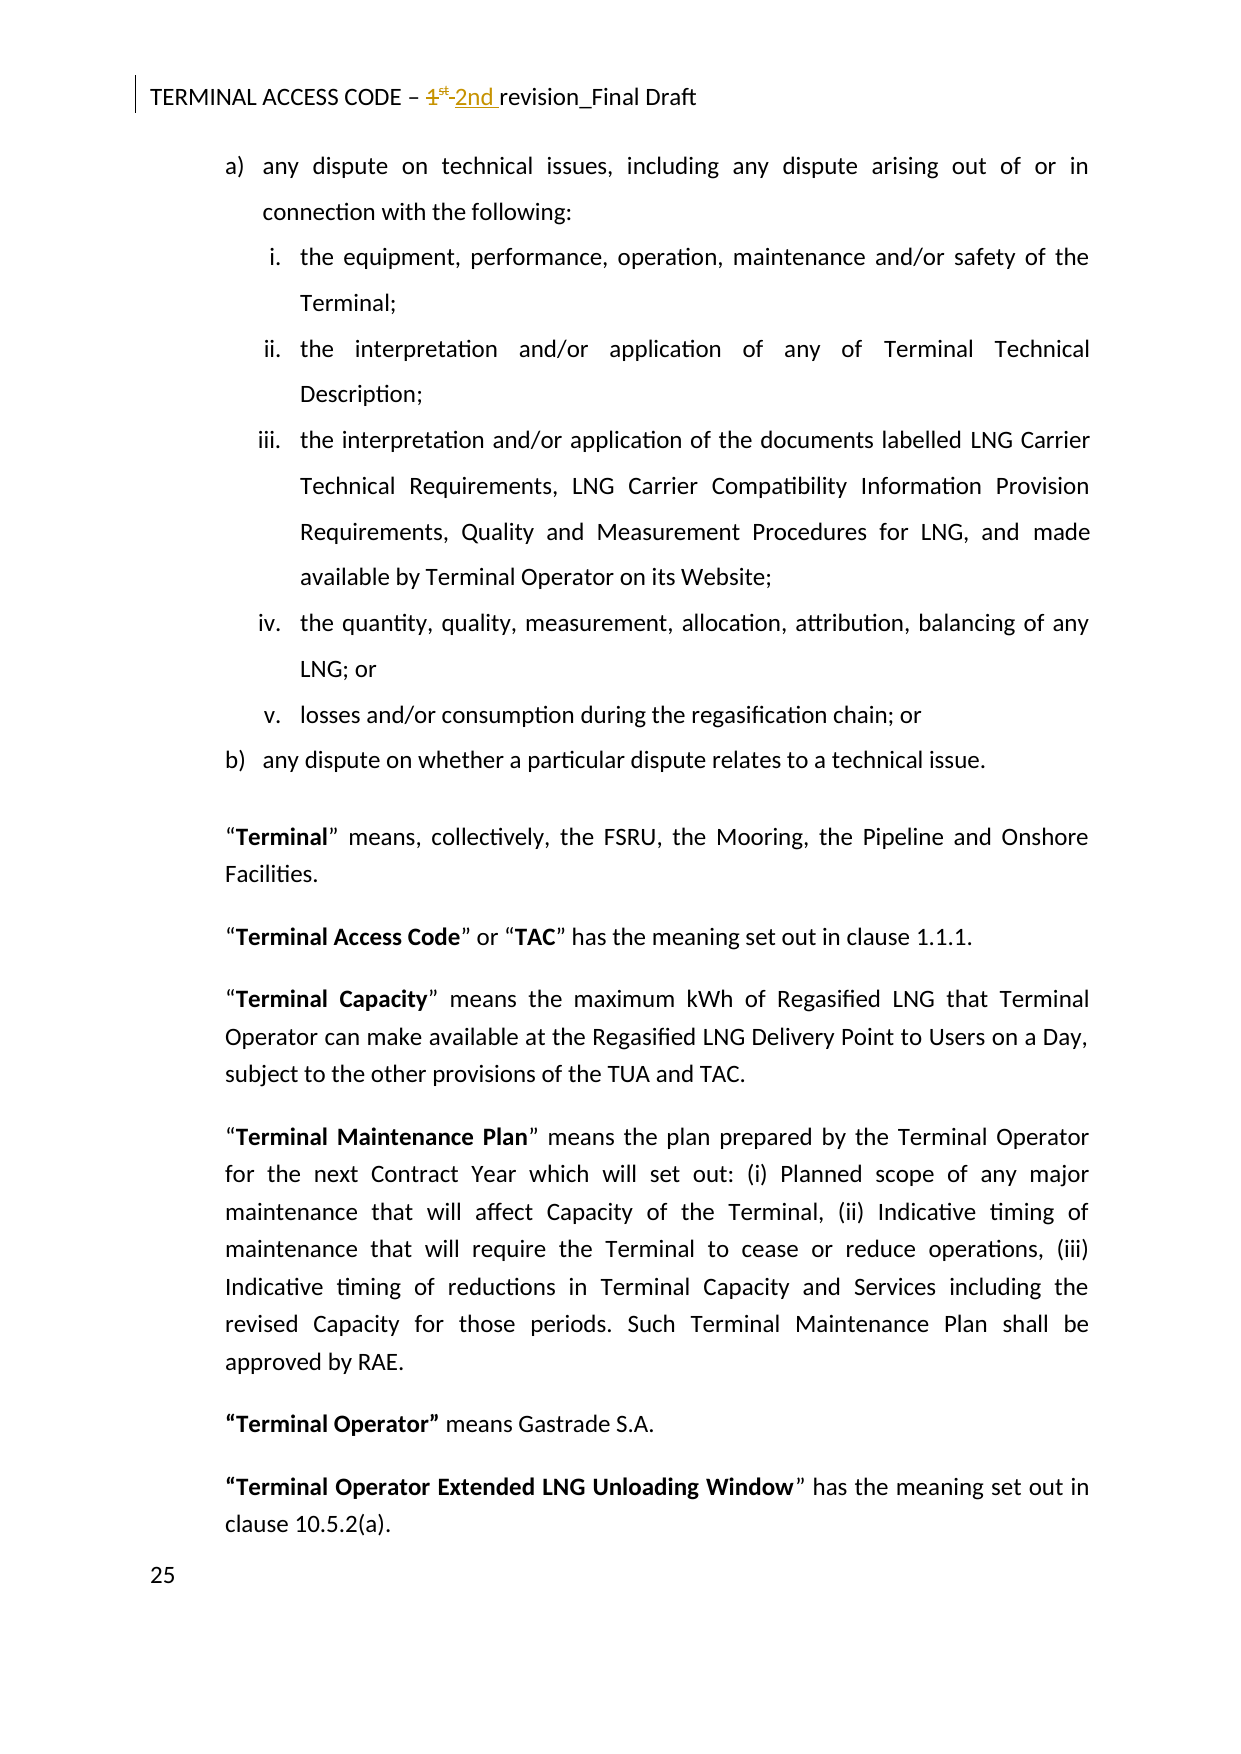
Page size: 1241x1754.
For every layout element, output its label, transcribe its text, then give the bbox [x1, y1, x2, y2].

text “Terminal Operator Extended LNG Unloading Window” has the meaning set out in clause ‎10.5.2(a). [225, 1465, 1090, 1540]
list the equipment, performance, operation, maintenance and/or safety of the Terminal; [281, 241, 1090, 318]
list any dispute on technical issues, including any dispute arising out of or in connection with the following: [225, 150, 1090, 226]
text “Terminal Access Code” or “TAC” has the meaning set out in clause ‎1.1.1. [225, 915, 1090, 953]
text “Terminal Operator” means Gastrade S.A. [225, 1403, 1090, 1440]
list losses and/or consumption during the regasification chain; or [281, 699, 1090, 729]
list the quantity, quality, measurement, allocation, attribution, balancing of any LNG; or [281, 607, 1090, 683]
list the interpretation and/or application of the documents labelled LNG Carrier Technical Requirements, LNG Carrier Compatibility Information Provision Requirements, Quality and Measurement Procedures for LNG, and made available by Terminal Operator on its Website; [281, 424, 1090, 592]
text “Terminal Maintenance Plan” means the plan prepared by the Terminal Operator for the next Contract Year which will set out: (i) Planned scope of any major maintenance that will affect Capacity of the Terminal, (ii) Indicative timing of maintenance that will require the Terminal to cease or reduce operations, (iii) Indicative timing of reductions in Terminal Capacity and Services including the revised Capacity for those periods. Such Terminal Maintenance Plan shall be approved by RAE. [225, 1115, 1090, 1378]
text “Terminal” means, collectively, the FSRU, the Mooring, the Pipeline and Onshore Facilities. [225, 815, 1090, 890]
text “Terminal Capacity” means the maximum kWh of Regasified LNG that Terminal Operator can make available at the Regasified LNG Delivery Point to Users on a Day, subject to the other provisions of the TUA and TAC. [225, 978, 1090, 1090]
list any dispute on whether a particular dispute relates to a technical issue. [225, 744, 1090, 775]
list the interpretation and/or application of any of Terminal Technical Description; [281, 333, 1090, 409]
